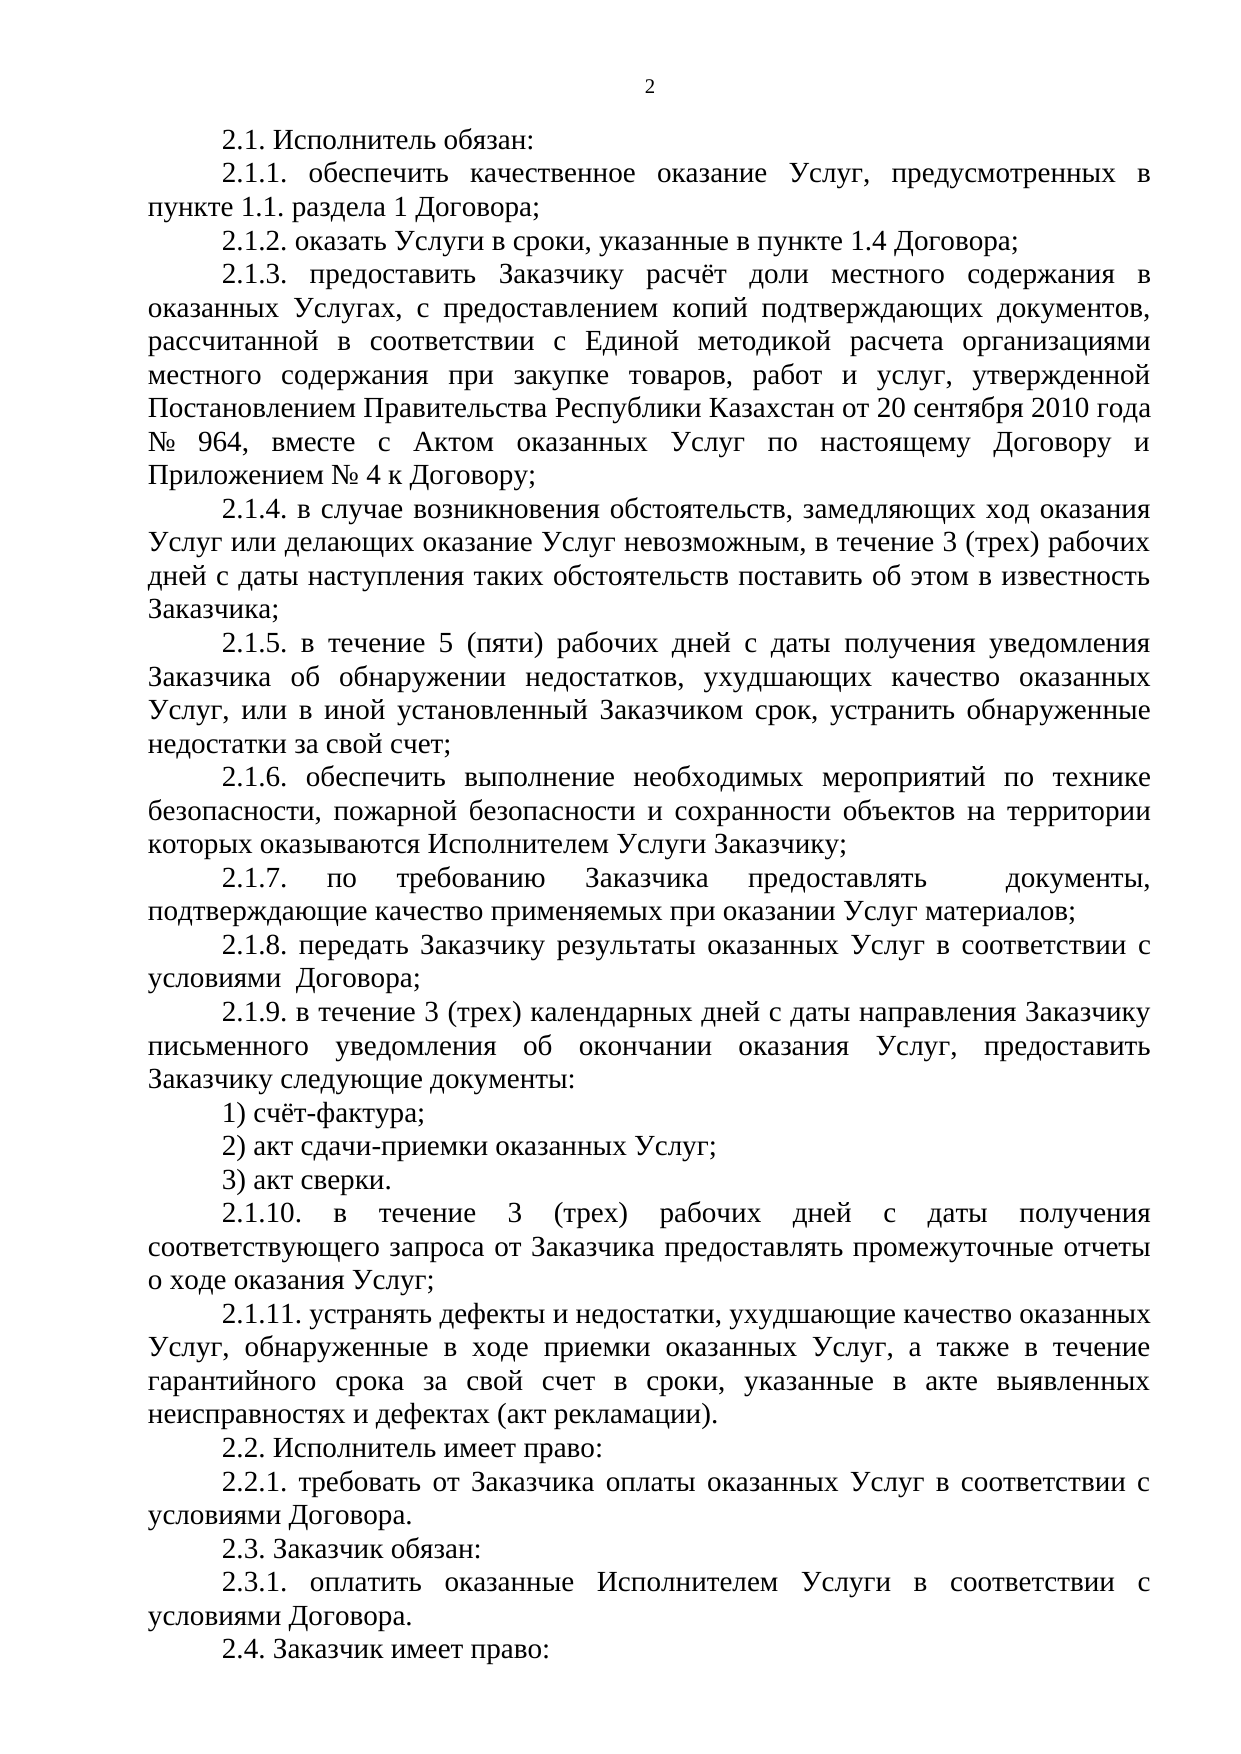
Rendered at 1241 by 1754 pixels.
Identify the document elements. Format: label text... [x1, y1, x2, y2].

text 2.1.3. предоставить Заказчику расчёт доли местного содержания в оказанных Услугах, с предоставлением копий подтверждающих документов, рассчитанной в соответствии с Единой методикой расчета организациями местного содержания при закупке товаров, работ и услуг, утвержденной Постановлением Правительства Республики Казахстан от 20 сентября 2010 года № 964, вместе с Актом оказанных Услуг по настоящему Договору и Приложением № 4 к Договору; [148, 256, 1152, 491]
text 2.1.11. устранять дефекты и недостатки, ухудшающие качество оказанных Услуг, обнаруженные в ходе приемки оказанных Услуг, а также в течение гарантийного срока за свой счет в сроки, указанные в акте выявленных неисправностях и дефектах (акт рекламации). [148, 1296, 1152, 1430]
text 2.1. Исполнитель обязан: [148, 122, 1152, 156]
text 2.1.7. по требованию Заказчика предоставлять документы, подтверждающие качество применяемых при оказании Услуг материалов; [148, 860, 1152, 927]
text 2.1.9. в течение 3 (трех) календарных дней с даты направления Заказчику письменного уведомления об окончании оказания Услуг, предоставить Заказчику следующие документы: [148, 994, 1152, 1095]
text 2.1.10. в течение 3 (трех) рабочих дней с даты получения соответствующего запроса от Заказчика предоставлять промежуточные отчеты о ходе оказания Услуг; [148, 1195, 1152, 1296]
text 2) акт сдачи-приемки оказанных Услуг; [148, 1128, 1152, 1162]
text 2.4. Заказчик имеет право: [148, 1631, 1152, 1665]
text 2.1.5. в течение 5 (пяти) рабочих дней с даты получения уведомления Заказчика об обнаружении недостатков, ухудшающих качество оказанных Услуг, или в иной установленный Заказчиком срок, устранить обнаруженные недостатки за свой счет; [148, 625, 1152, 759]
text 2.1.1. обеспечить качественное оказание Услуг, предусмотренных в пункте 1.1. раздела 1 Договора; [148, 156, 1152, 223]
text 2.1.2. оказать Услуги в сроки, указанные в пункте 1.4 Договора; [148, 223, 1152, 256]
text 3) акт сверки. [148, 1162, 1152, 1195]
text 2.3.1. оплатить оказанные Исполнителем Услуги в соответствии с условиями Договора. [148, 1564, 1152, 1631]
text 2.2.1. требовать от Заказчика оплаты оказанных Услуг в соответствии с условиями Договора. [148, 1464, 1152, 1531]
text 2.3. Заказчик обязан: [148, 1531, 1152, 1564]
text 2.1.4. в случае возникновения обстоятельств, замедляющих ход оказания Услуг или делающих оказание Услуг невозможным, в течение 3 (трех) рабочих дней с даты наступления таких обстоятельств поставить об этом в известность Заказчика; [148, 491, 1152, 625]
text 2.2. Исполнитель имеет право: [148, 1430, 1152, 1464]
text 2.1.6. обеспечить выполнение необходимых мероприятий по технике безопасности, пожарной безопасности и сохранности объектов на территории которых оказываются Исполнителем Услуги Заказчику; [148, 759, 1152, 860]
text 1) счёт-фактура; [148, 1095, 1152, 1128]
text 2.1.8. передать Заказчику результаты оказанных Услуг в соответствии с условиями Договора; [148, 927, 1152, 994]
